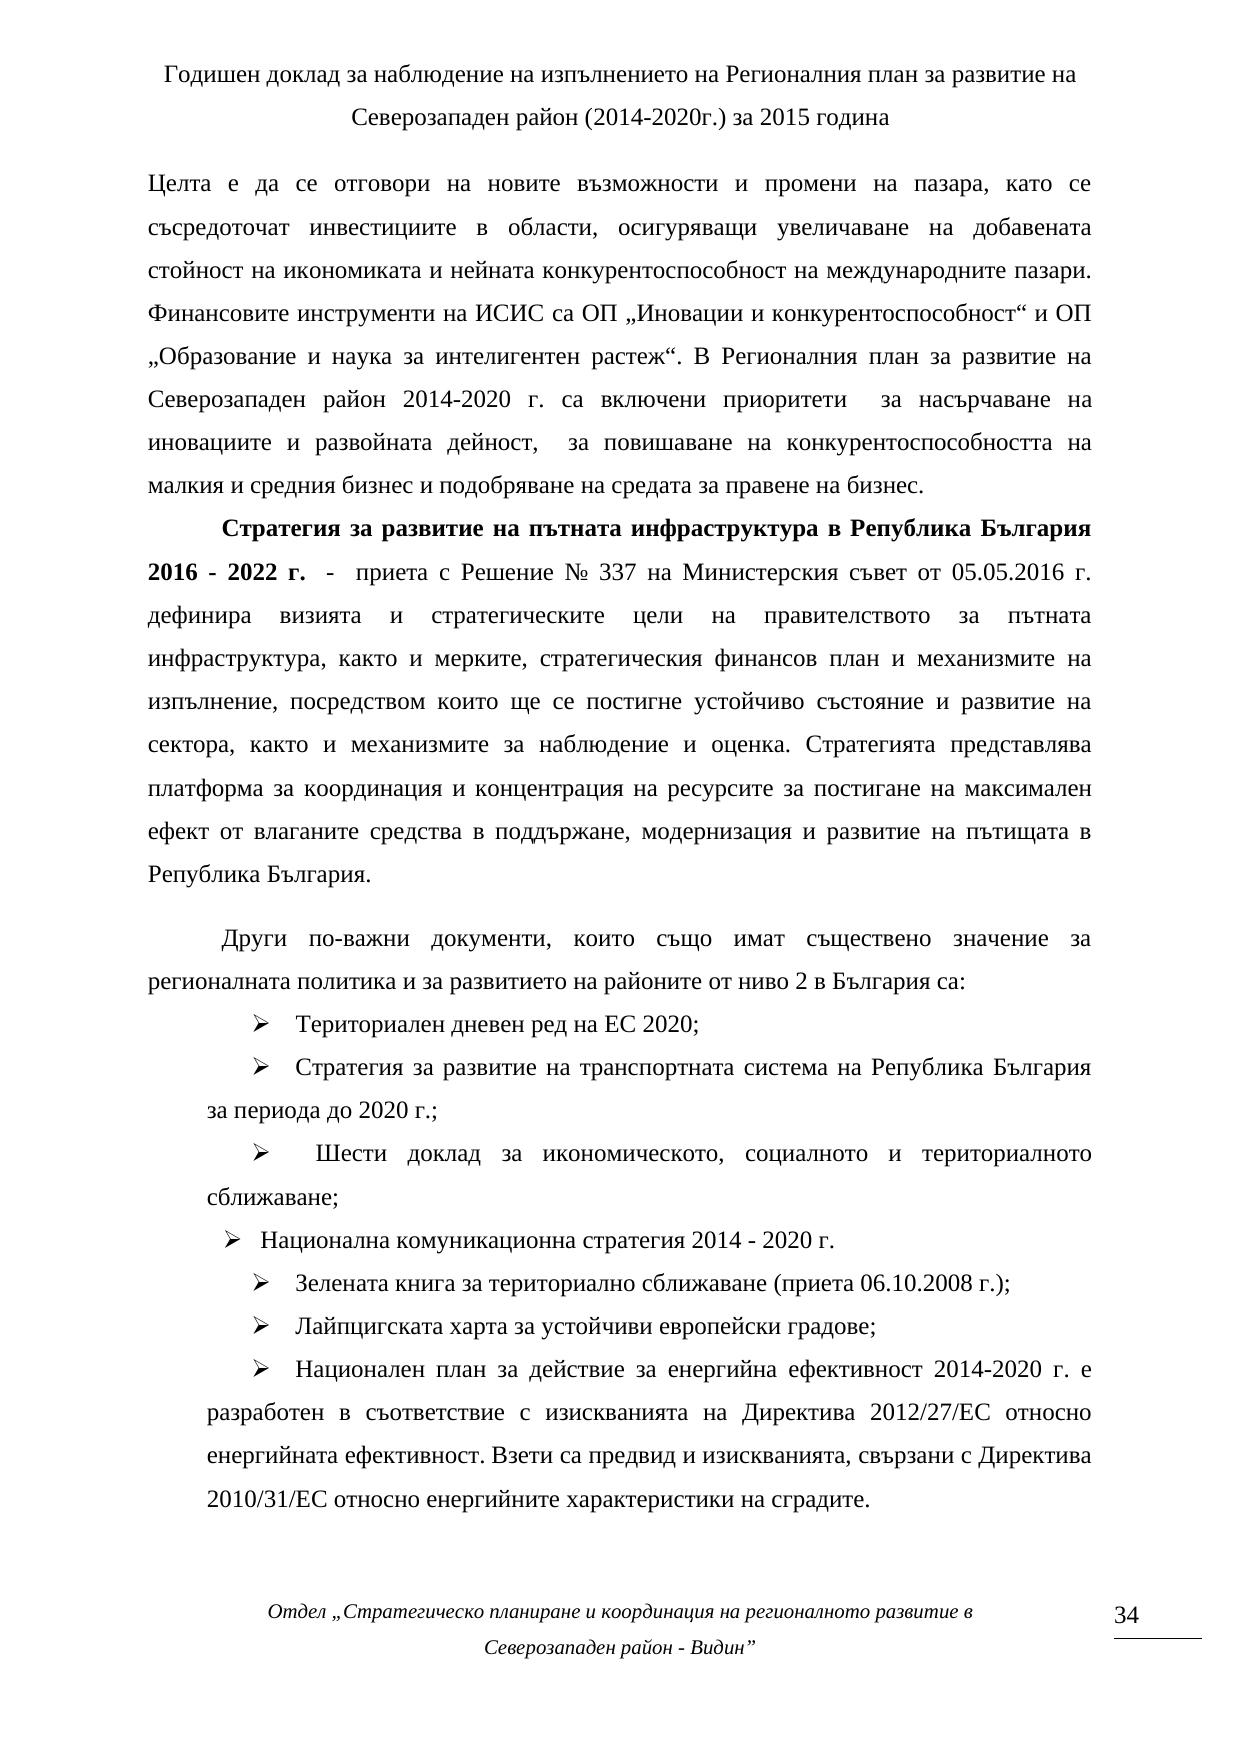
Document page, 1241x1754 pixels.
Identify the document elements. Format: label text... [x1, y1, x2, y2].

text Стратегия за развитие на пътната инфраструктура в Република България 2016 - 2022 г. - приета с Решение № 337 на Министерския съвет от 05.05.2016 г. дефинира визията и стратегическите цели на правителството за пътната инфраструктура, както и мерките, стратегическия финансов план и механизмите на изпълнение, посредством които ще се постигне устойчиво състояние и развитие на сектора, както и механизмите за наблюдение и оценка. Стратегията представлява платформа за координация и концентрация на ресурсите за постигане на максимален ефект от влаганите средства в поддържане, модернизация и развитие на пътищата в Република България. [148, 513, 1093, 888]
list Национален план за действие за енергийна ефективност 2014-2020 г. е разработен в съответствие с изискванията на Директива 2012/27/ЕС относно енергийната ефективност. Взети са предвид и изискванията, свързани с Директива 2010/31/ЕС относно енергийните характеристики на сградите. [207, 1354, 1093, 1512]
list Териториален дневен ред на ЕС 2020; [251, 1009, 1093, 1038]
list Лайпцигската харта за устойчиви европейски градове; [207, 1311, 1093, 1340]
list Национална комуникационна стратегия 2014 - 2020 г. [223, 1225, 1093, 1253]
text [148, 168, 1093, 499]
list Стратегия за развитие на транспортната система на Република България за периода до 2020 г.; [207, 1052, 1093, 1124]
list Шести доклад за икономическото, социалното и териториалното сближаване; [207, 1138, 1093, 1210]
list Зелената книга за териториално сближаване (приета 06.10.2008 г.); [251, 1268, 1093, 1297]
text Други по-важни документи, които също имат съществено значение за регионалната политика и за развитието на районите от ниво 2 в България са: [148, 923, 1093, 995]
